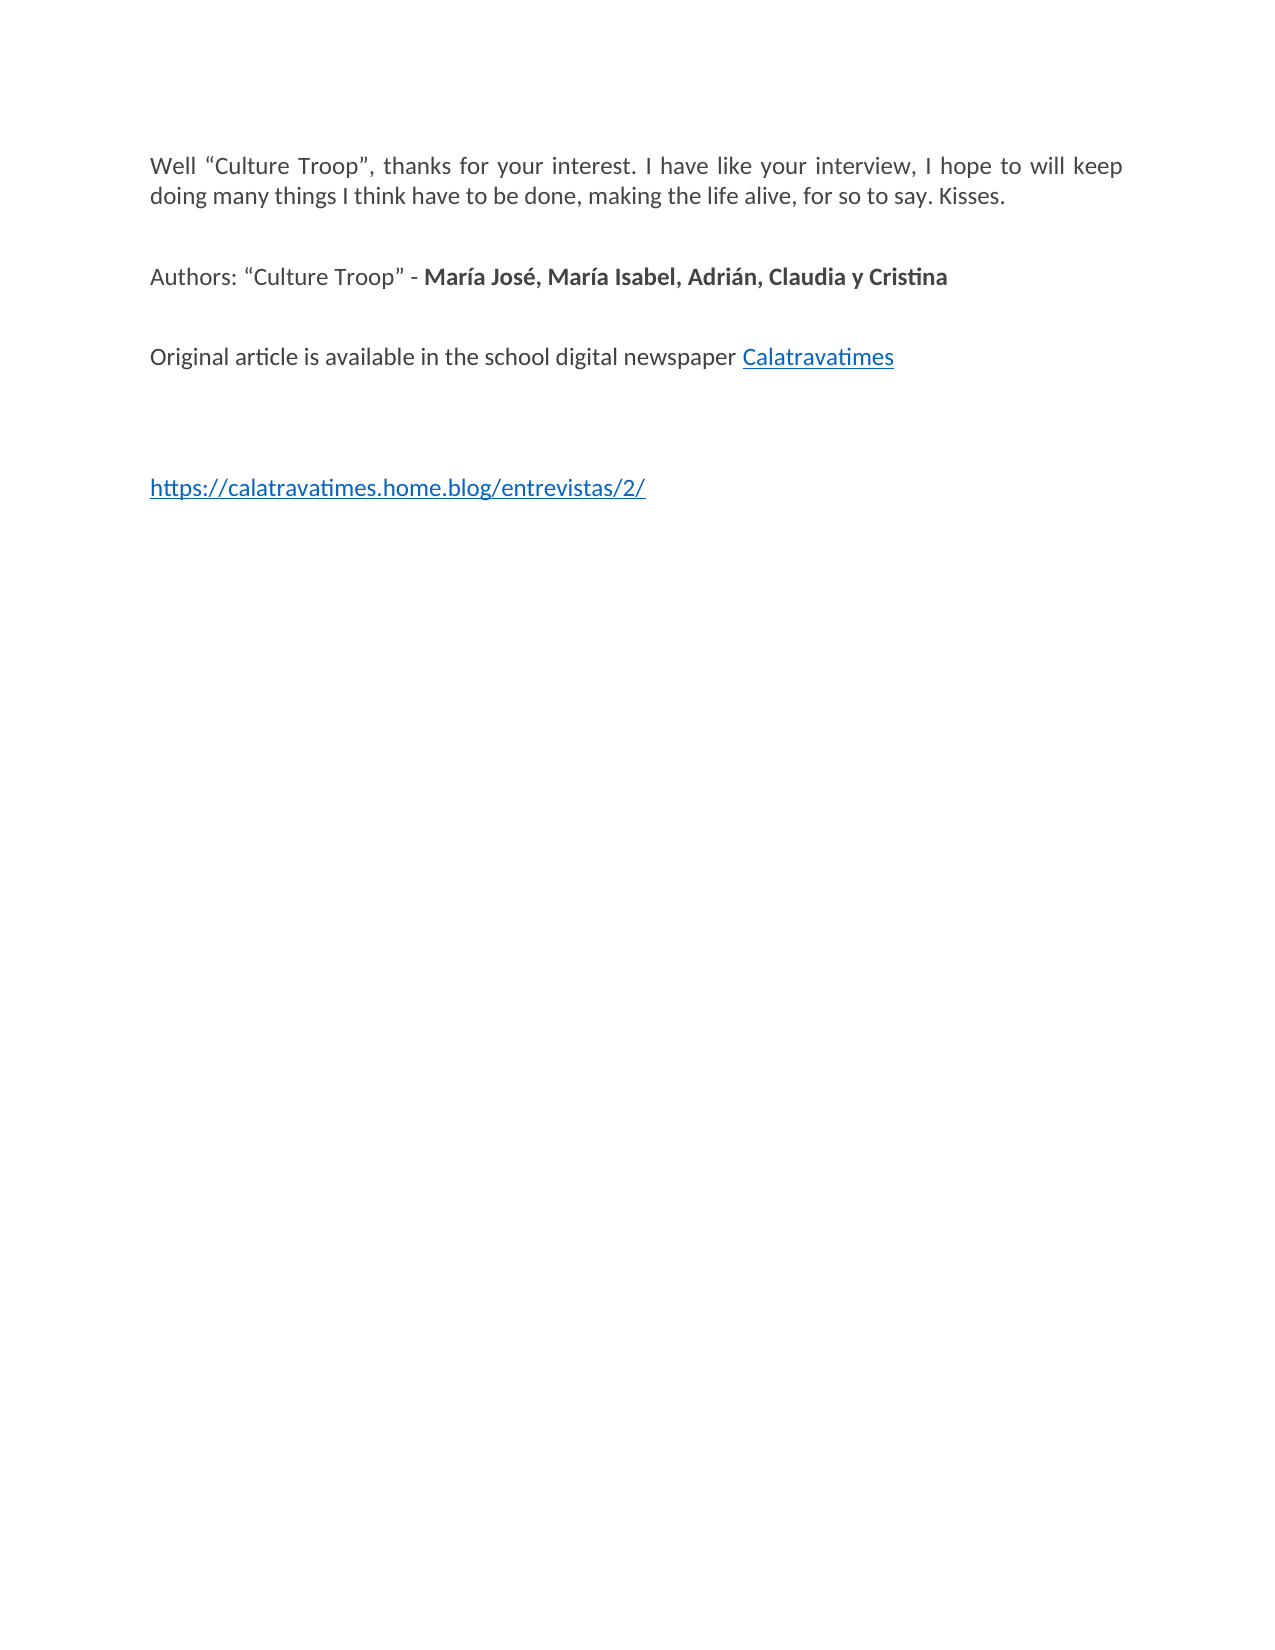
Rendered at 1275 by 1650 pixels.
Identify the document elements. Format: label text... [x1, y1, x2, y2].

text Well “Culture Troop”, thanks for your interest. I have like your interview, I hope to will keep doing many things I think have to be done, making the life alive, for so to say. Kisses. [150, 150, 1125, 211]
text https://calatravatimes.home.blog/entrevistas/2/ [150, 472, 1125, 502]
text Original article is available in the school digital newspaper Calatravatimes [743, 342, 1125, 372]
text Authors: “Culture Troop” - María José, María Isabel, Adrián, Claudia y Cristina [150, 261, 1125, 292]
